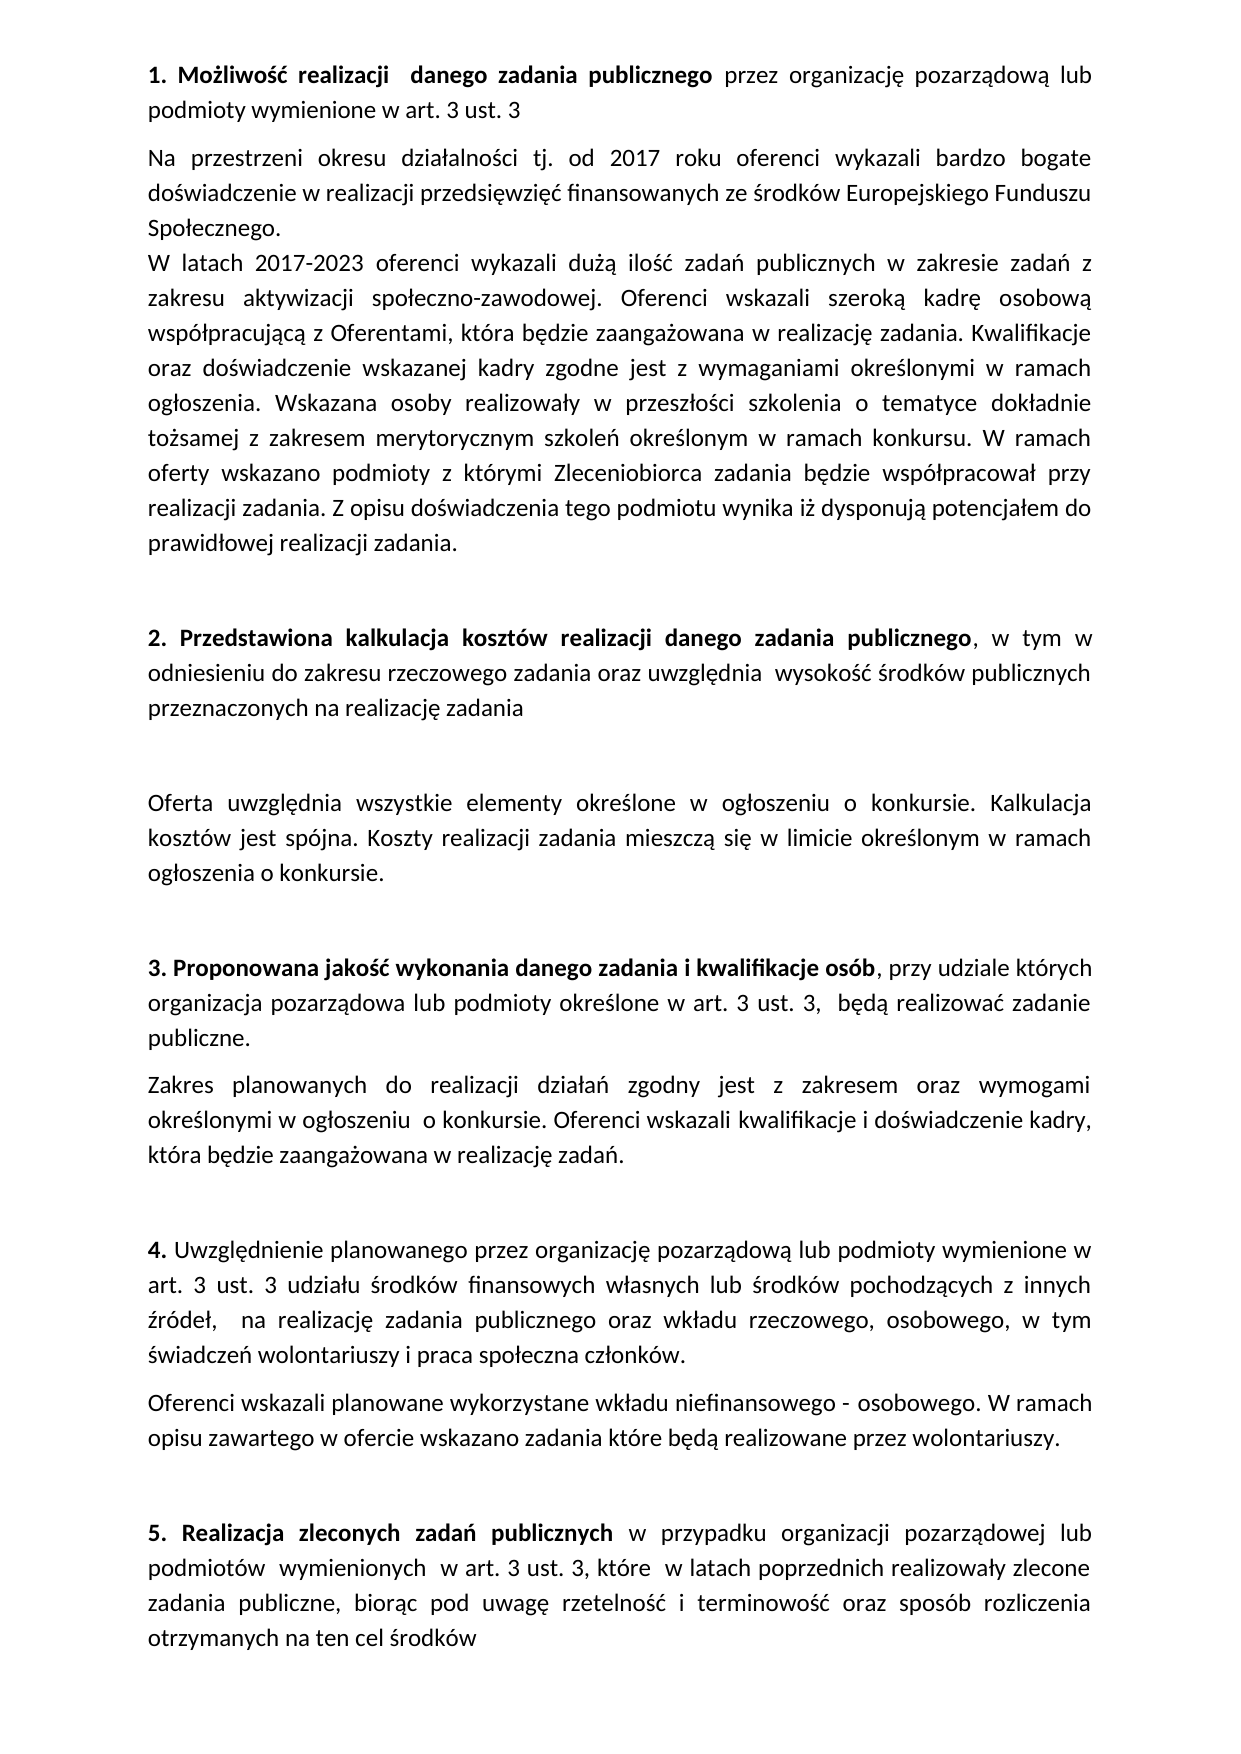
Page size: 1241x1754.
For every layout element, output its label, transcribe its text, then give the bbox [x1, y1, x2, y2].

text 3. Proponowana jakość wykonania danego zadania i kwalifikacje osób, przy udziale których organizacja pozarządowa lub podmioty określone w art. 3 ust. 3, będą realizować zadanie publiczne. [148, 952, 1092, 1052]
text Oferenci wskazali planowane wykorzystane wkładu niefinansowego - osobowego. W ramach opisu zawartego w ofercie wskazano zadania które będą realizowane przez wolontariuszy. [148, 1387, 1092, 1452]
text 1. Możliwość realizacji danego zadania publicznego przez organizację pozarządową lub podmioty wymienione w art. 3 ust. 3 [148, 59, 1092, 125]
text Na przestrzeni okresu działalności tj. od 2017 roku oferenci wykazali bardzo bogate doświadczenie w realizacji przedsięwzięć finansowanych ze środków Europejskiego Funduszu Społecznego. W latach 2017-2023 oferenci wykazali dużą ilość zadań publicznych w zakresie zadań z zakresu aktywizacji społeczno-zawodowej. Oferenci wskazali szeroką kadrę osobową współpracującą z Oferentami, która będzie zaangażowana w realizację zadania. Kwalifikacje oraz doświadczenie wskazanej kadry zgodne jest z wymaganiami określonymi w ramach ogłoszenia. Wskazana osoby realizowały w przeszłości szkolenia o tematyce dokładnie tożsamej z zakresem merytorycznym szkoleń określonym w ramach konkursu. W ramach oferty wskazano podmioty z którymi Zleceniobiorca zadania będzie współpracował przy realizacji zadania. Z opisu doświadczenia tego podmiotu wynika iż dysponują potencjałem do prawidłowej realizacji zadania. [148, 142, 1092, 557]
text 5. Realizacja zleconych zadań publicznych w przypadku organizacji pozarządowej lub podmiotów wymienionych w art. 3 ust. 3, które w latach poprzednich realizowały zlecone zadania publiczne, biorąc pod uwagę rzetelność i terminowość oraz sposób rozliczenia otrzymanych na ten cel środków [148, 1517, 1092, 1652]
text Zakres planowanych do realizacji działań zgodny jest z zakresem oraz wymogami określonymi w ogłoszeniu o konkursie. Oferenci wskazali kwalifikacje i doświadczenie kadry, która będzie zaangażowana w realizację zadań. [148, 1069, 1092, 1170]
text 4. Uwzględnienie planowanego przez organizację pozarządową lub podmioty wymienione w art. 3 ust. 3 udziału środków finansowych własnych lub środków pochodzących z innych źródeł, na realizację zadania publicznego oraz wkładu rzeczowego, osobowego, w tym świadczeń wolontariuszy i praca społeczna członków. [148, 1234, 1092, 1370]
text 2. Przedstawiona kalkulacja kosztów realizacji danego zadania publicznego, w tym w odniesieniu do zakresu rzeczowego zadania oraz uwzględnia wysokość środków publicznych przeznaczonych na realizację zadania [148, 622, 1092, 722]
text Oferta uwzględnia wszystkie elementy określone w ogłoszeniu o konkursie. Kalkulacja kosztów jest spójna. Koszty realizacji zadania mieszczą się w limicie określonym w ramach ogłoszenia o konkursie. [148, 787, 1092, 887]
